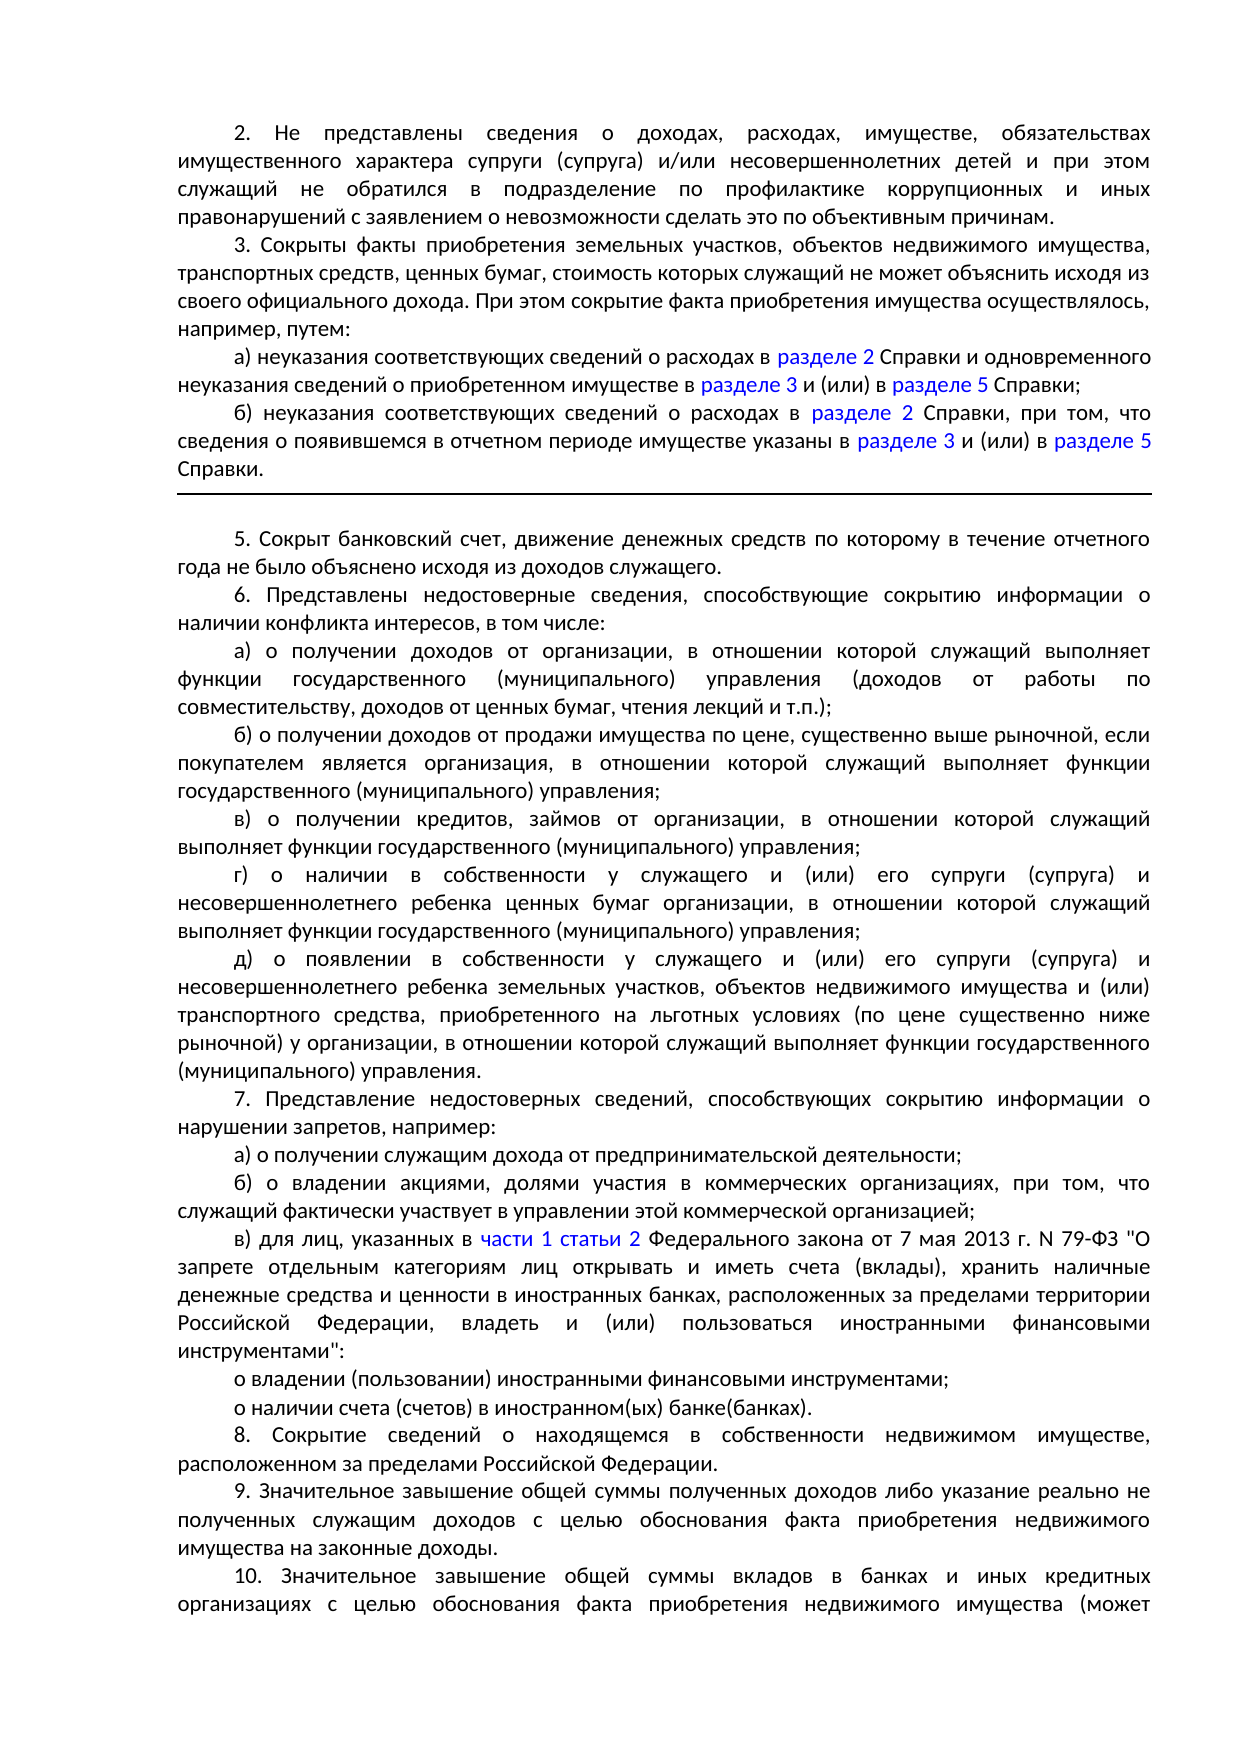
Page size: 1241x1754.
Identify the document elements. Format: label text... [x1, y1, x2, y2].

text 3. Сокрыты факты приобретения земельных участков, объектов недвижимого имущества, транспортных средств, ценных бумаг, стоимость которых служащий не может объяснить исходя из своего официального дохода. При этом сокрытие факта приобретения имущества осуществлялось, например, путем: [177, 230, 1152, 342]
text а) о получении служащим дохода от предпринимательской деятельности; [177, 1140, 1152, 1168]
text г) о наличии в собственности у служащего и (или) его супруги (супруга) и несовершеннолетнего ребенка ценных бумаг организации, в отношении которой служащий выполняет функции государственного (муниципального) управления; [177, 860, 1152, 944]
text 8. Сокрытие сведений о находящемся в собственности недвижимом имуществе, расположенном за пределами Российской Федерации. [177, 1421, 1152, 1477]
text 2. Не представлены сведения о доходах, расходах, имуществе, обязательствах имущественного характера супруги (супруга) и/или несовершеннолетних детей и при этом служащий не обратился в подразделение по профилактике коррупционных и иных правонарушений с заявлением о невозможности сделать это по объективным причинам. [177, 118, 1152, 230]
text 7. Представление недостоверных сведений, способствующих сокрытию информации о нарушении запретов, например: [177, 1084, 1152, 1140]
text в) о получении кредитов, займов от организации, в отношении которой служащий выполняет функции государственного (муниципального) управления; [177, 804, 1152, 860]
text о владении (пользовании) иностранными финансовыми инструментами; [177, 1364, 1152, 1393]
text б) неуказания соответствующих сведений о расходах в разделе 2 Справки, при том, что сведения о появившемся в отчетном периоде имуществе указаны в разделе 3 и (или) в разделе 5 Справки. [177, 398, 1152, 482]
text б) о владении акциями, долями участия в коммерческих организациях, при том, что служащий фактически участвует в управлении этой коммерческой организацией; [177, 1168, 1152, 1224]
text о наличии счета (счетов) в иностранном(ых) банке(банках). [177, 1393, 1152, 1421]
text 6. Представлены недостоверные сведения, способствующие сокрытию информации о наличии конфликта интересов, в том числе: [177, 580, 1152, 636]
text в) для лиц, указанных в части 1 статьи 2 Федерального закона от 7 мая 2013 г. N 79-ФЗ "О запрете отдельным категориям лиц открывать и иметь счета (вклады), хранить наличные денежные средства и ценности в иностранных банках, расположенных за пределами территории Российской Федерации, владеть и (или) пользоваться иностранными финансовыми инструментами": [177, 1224, 1152, 1364]
text а) неуказания соответствующих сведений о расходах в разделе 2 Справки и одновременного неуказания сведений о приобретенном имуществе в разделе 3 и (или) в разделе 5 Справки; [177, 342, 1152, 398]
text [177, 1561, 1152, 1617]
text а) о получении доходов от организации, в отношении которой служащий выполняет функции государственного (муниципального) управления (доходов от работы по совместительству, доходов от ценных бумаг, чтения лекций и т.п.); [177, 636, 1152, 720]
text 9. Значительное завышение общей суммы полученных доходов либо указание реально не полученных служащим доходов с целью обоснования факта приобретения недвижимого имущества на законные доходы. [177, 1477, 1152, 1561]
text 5. Сокрыт банковский счет, движение денежных средств по которому в течение отчетного года не было объяснено исходя из доходов служащего. [177, 524, 1152, 580]
text б) о получении доходов от продажи имущества по цене, существенно выше рыночной, если покупателем является организация, в отношении которой служащий выполняет функции государственного (муниципального) управления; [177, 720, 1152, 804]
text д) о появлении в собственности у служащего и (или) его супруги (супруга) и несовершеннолетнего ребенка земельных участков, объектов недвижимого имущества и (или) транспортного средства, приобретенного на льготных условиях (по цене существенно ниже рыночной) у организации, в отношении которой служащий выполняет функции государственного (муниципального) управления. [177, 944, 1152, 1084]
